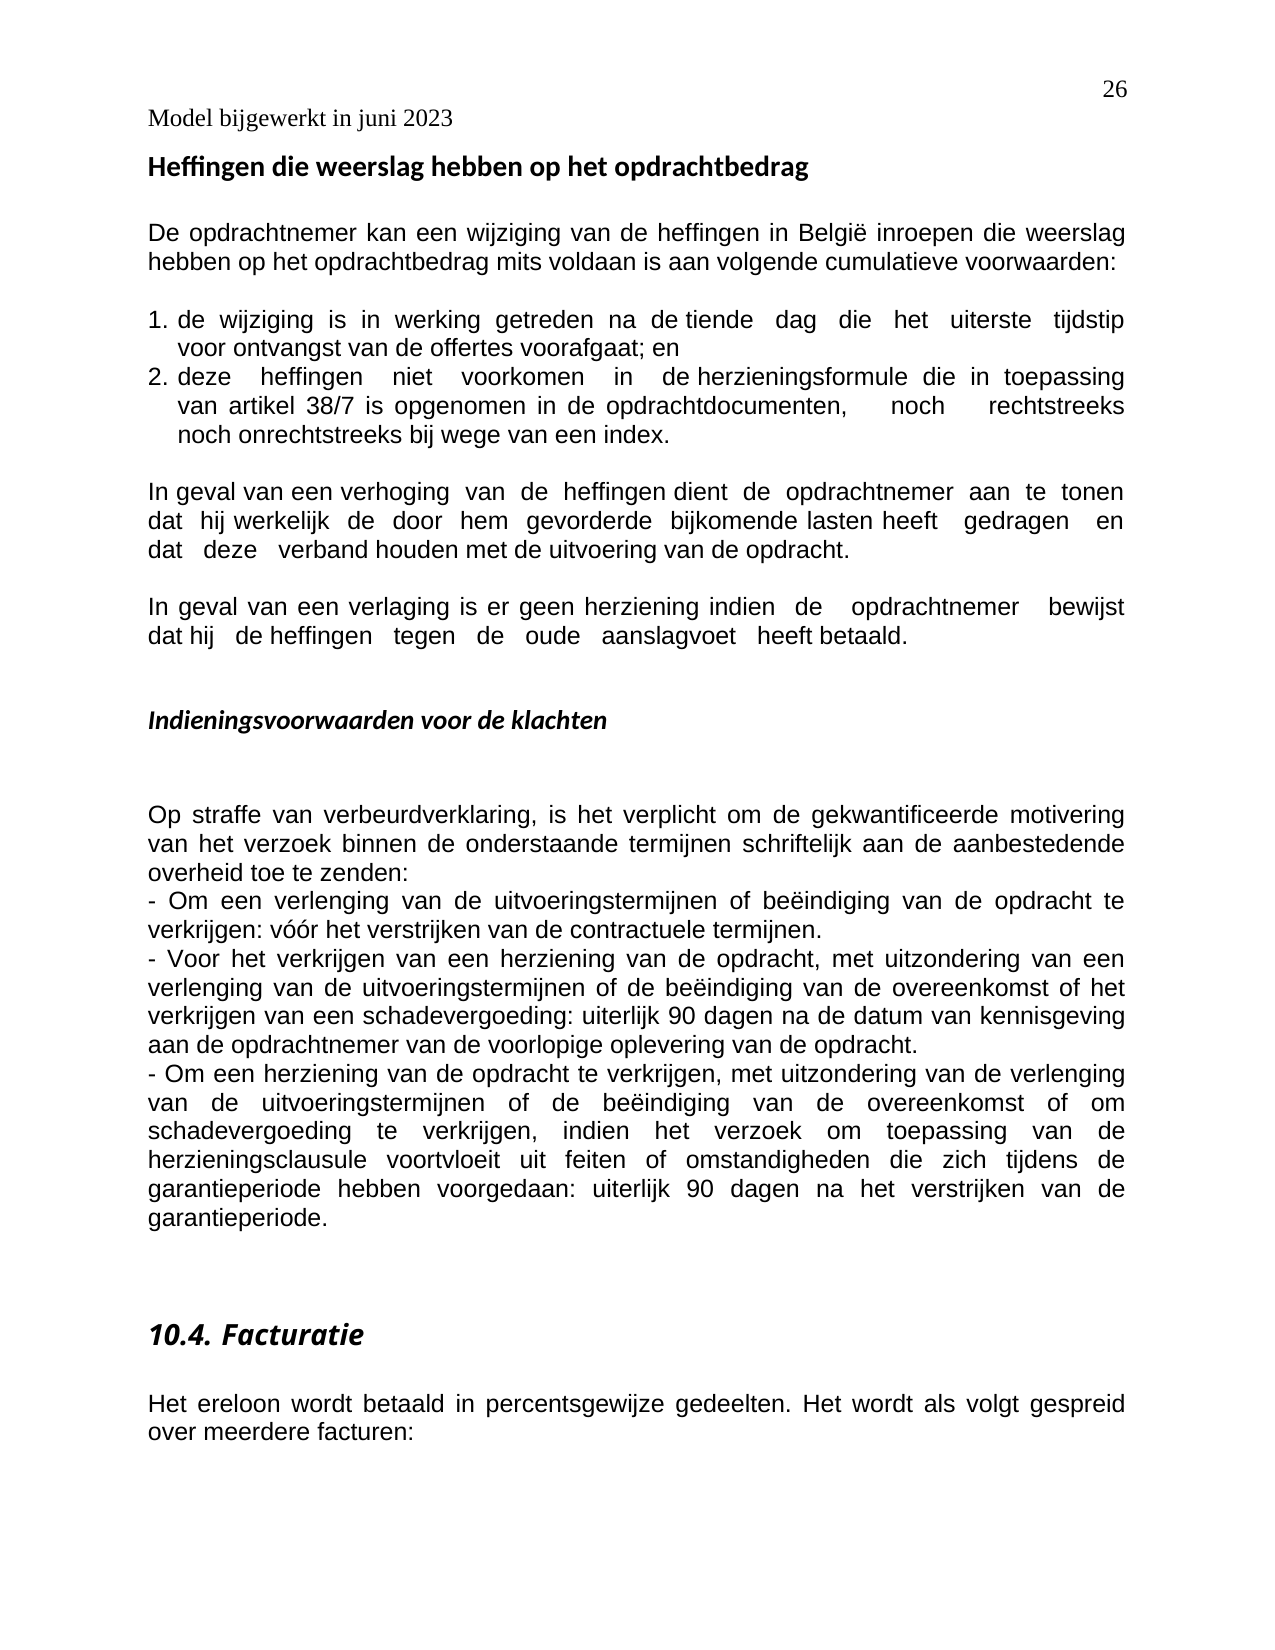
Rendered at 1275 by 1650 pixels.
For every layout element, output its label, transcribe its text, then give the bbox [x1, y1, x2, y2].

subtitle 10.4. Facturatie [148, 1314, 1127, 1353]
text 2. deze heffingen niet voorkomen in de herzieningsformule die in toepassing van artikel 38/7 is opgenomen in de opdrachtdocumenten, noch rechtstreeks noch onrechtstreeks bij wege van een index. [148, 362, 1127, 448]
text - Voor het verkrijgen van een herziening van de opdracht, met uitzondering van een verlenging van de uitvoeringstermijnen of de beëindiging van de overeenkomst of het verkrijgen van een schadevergoeding: uiterlijk 90 dagen na de datum van kennisgeving aan de opdrachtnemer van de voorlopige oplevering van de opdracht. [148, 944, 1127, 1059]
text - Om een herziening van de opdracht te verkrijgen, met uitzondering van de verlenging van de uitvoeringstermijnen of de beëindiging van de overeenkomst of om schadevergoeding te verkrijgen, indien het verzoek om toepassing van de herzieningsclausule voortvloeit uit feiten of omstandigheden die zich tijdens de garantieperiode hebben voorgedaan: uiterlijk 90 dagen na het verstrijken van de garantieperiode. [148, 1059, 1127, 1231]
text - Om een verlenging van de uitvoeringstermijnen of beëindiging van de opdracht te verkrijgen: vóór het verstrijken van de contractuele termijnen. [148, 886, 1127, 944]
subtitle Heffingen die weerslag hebben op het opdrachtbedrag [148, 148, 1127, 183]
text In geval van een verlaging is er geen herziening indien de opdrachtnemer bewijst dat hij de heffingen tegen de oude aanslagvoet heeft betaald. [148, 592, 1127, 649]
text Op straffe van verbeurdverklaring, is het verplicht om de gekwantificeerde motivering van het verzoek binnen de onderstaande termijnen schriftelijk aan de aanbestedende overheid toe te zenden: [148, 800, 1127, 886]
text In geval van een verhoging van de heffingen dient de opdrachtnemer aan te tonen dat hij werkelijk de door hem gevorderde bijkomende lasten heeft gedragen en dat deze verband houden met de uitvoering van de opdracht. [148, 477, 1127, 563]
text 1. de wijziging is in werking getreden na de tiende dag die het uiterste tijdstip voor ontvangst van de offertes voorafgaat; en [148, 304, 1127, 362]
subtitle Indieningsvoorwaarden voor de klachten [148, 703, 1127, 736]
text De opdrachtnemer kan een wijziging van de heffingen in België inroepen die weerslag hebben op het opdrachtbedrag mits voldaan is aan volgende cumulatieve voorwaarden: [148, 218, 1127, 276]
text Het ereloon wordt betaald in percentsgewijze gedeelten. Het wordt als volgt gespreid over meerdere facturen: [148, 1388, 1127, 1446]
